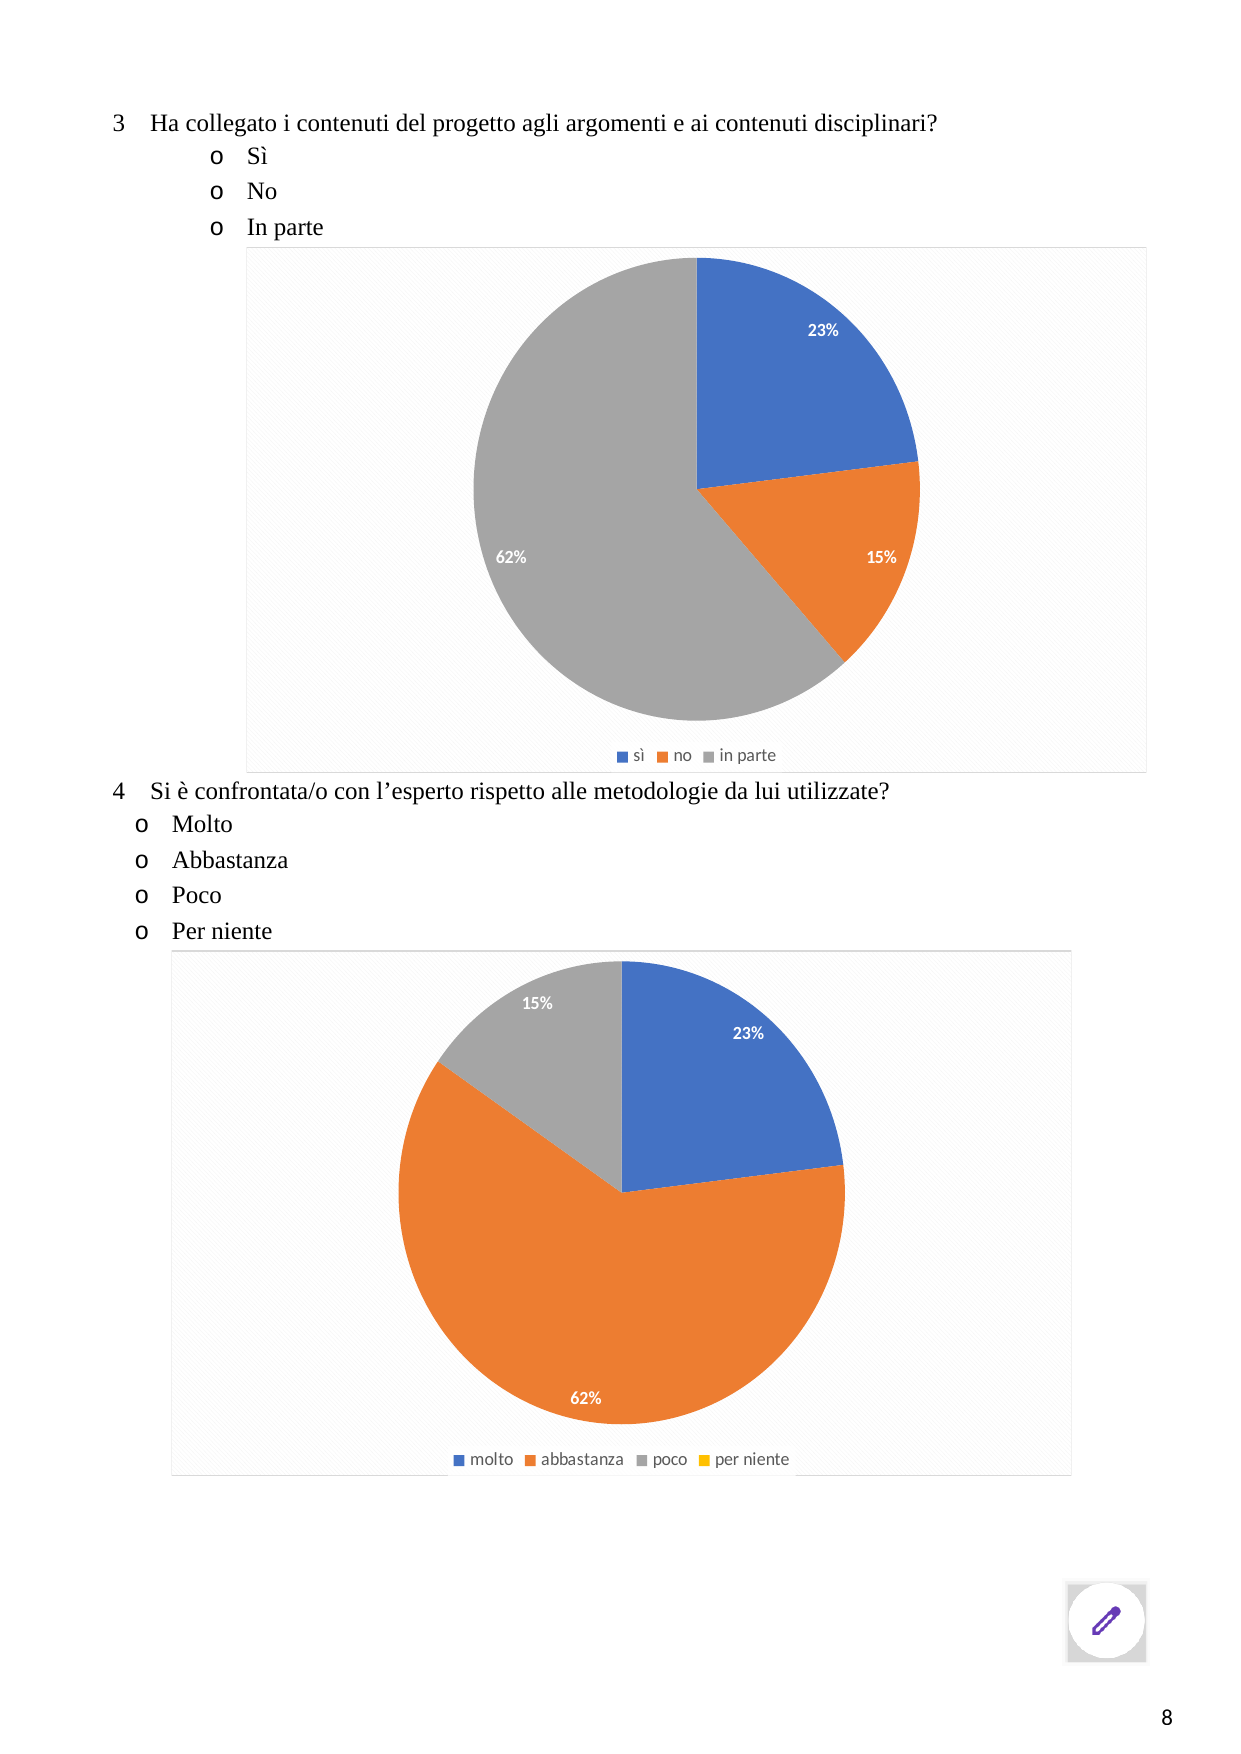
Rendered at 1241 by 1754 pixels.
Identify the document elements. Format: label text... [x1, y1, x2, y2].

list Ha collegato i contenuti del progetto agli argomenti e ai contenuti disciplinari? [112, 108, 1165, 137]
picture [1062, 1578, 1150, 1666]
list Per niente [134, 916, 1165, 1476]
list Abbastanza [134, 845, 1165, 876]
list Molto [134, 809, 1165, 840]
list Sì [209, 141, 1165, 172]
list In parte [209, 212, 1165, 243]
list Poco [134, 880, 1165, 911]
list Si è confrontata/o con l’esperto rispetto alle metodologie da lui utilizzate? [112, 776, 1165, 805]
list No [209, 176, 1165, 207]
